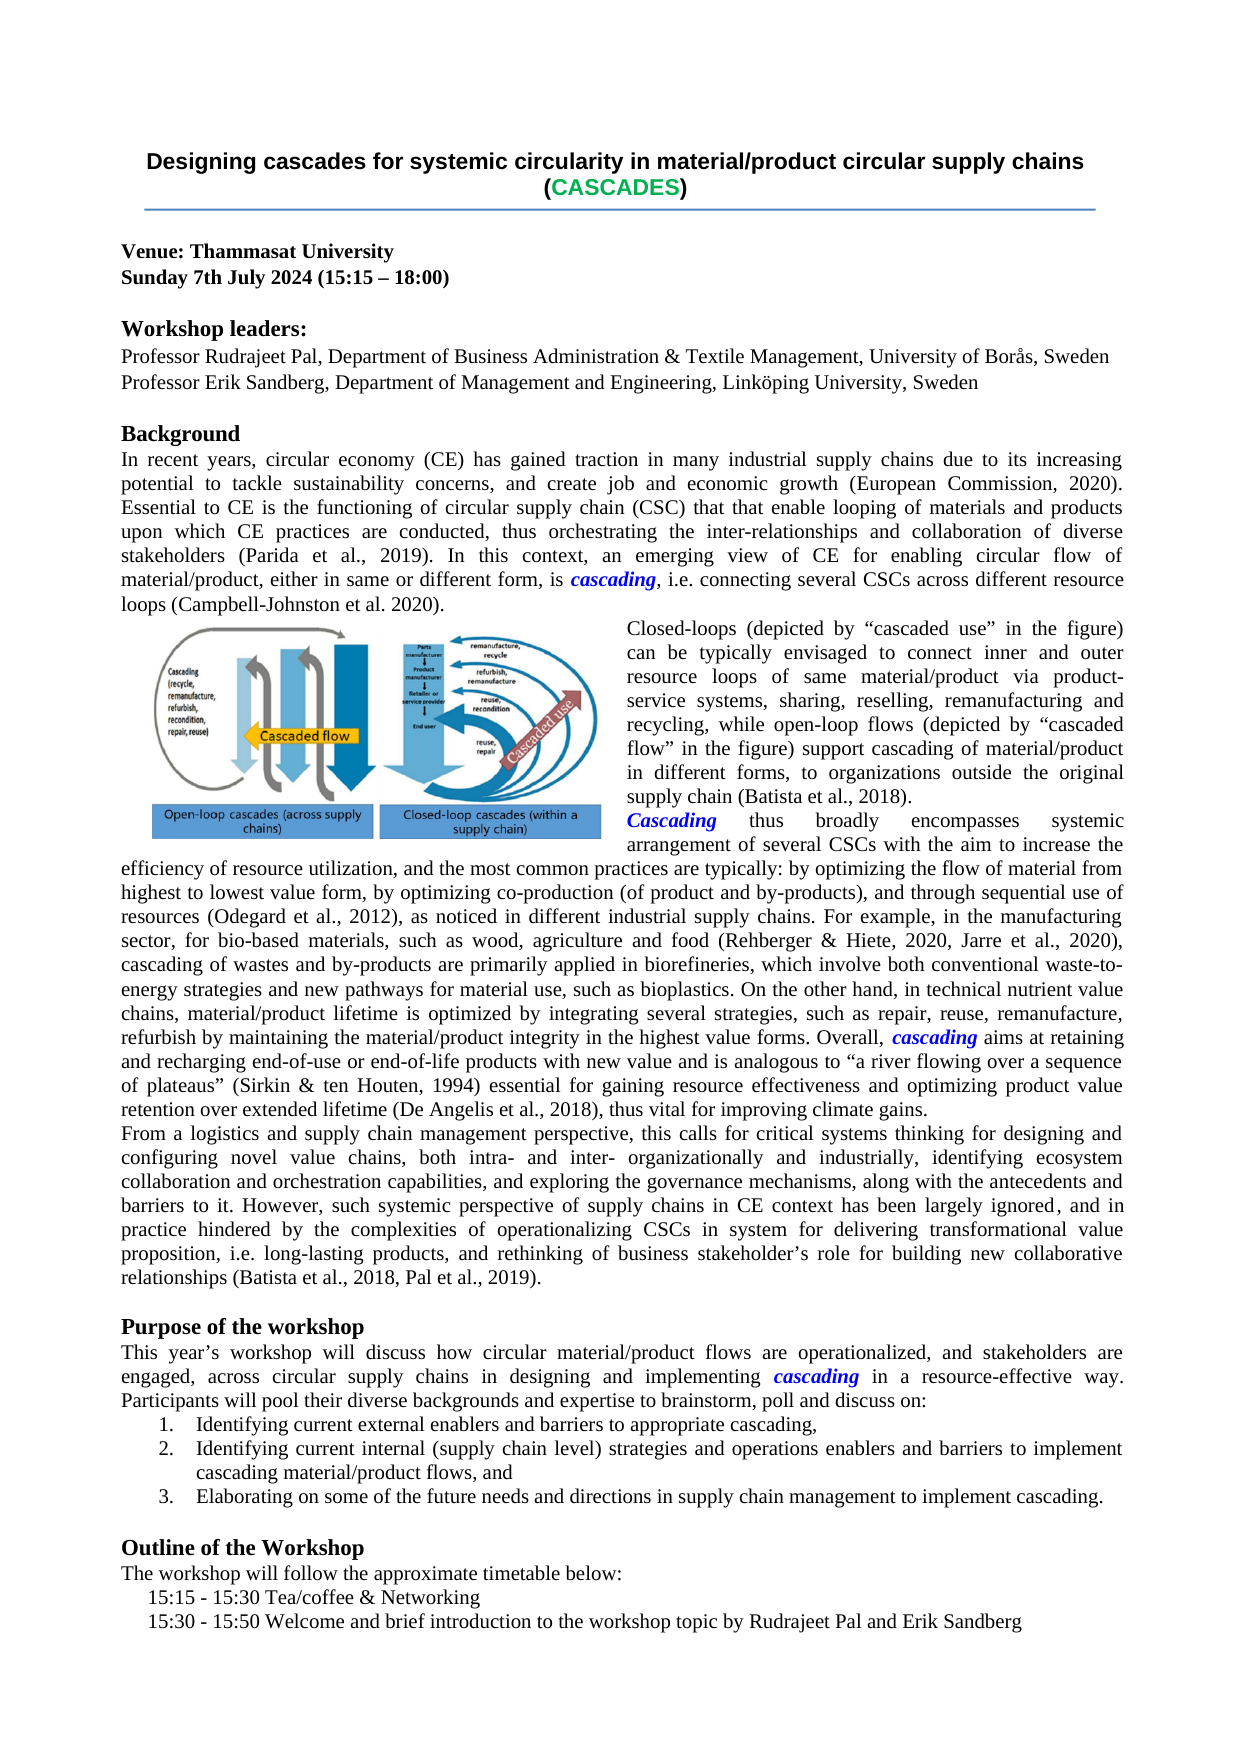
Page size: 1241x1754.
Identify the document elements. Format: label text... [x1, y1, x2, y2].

text Purpose of the workshop [121, 1313, 1124, 1340]
text 15:30 - 15:50 Welcome and brief introduction to the workshop topic by Rudrajeet Pal and Erik Sandberg [147, 1609, 1124, 1633]
subtitle Sunday 7th July 2024 (15:15 – 18:00) [121, 263, 1124, 289]
text 15:15 - 15:30 Tea/coffee & Networking [147, 1585, 1124, 1609]
text This year’s workshop will discuss how circular material/product flows are operationalized, and stakeholders are engaged, across circular supply chains in designing and implementing cascading in a resource-effective way. Participants will pool their diverse backgrounds and expertise to brainstorm, poll and discuss on: [121, 1340, 1124, 1412]
list Identifying current external enablers and barriers to appropriate cascading, [158, 1412, 1124, 1436]
text The workshop will follow the approximate timetable below: [121, 1561, 1134, 1585]
subtitle Professor Erik Sandberg, Department of Management and Engineering, Linköping University, Sweden [121, 368, 1124, 394]
text In recent years, circular economy (CE) has gained traction in many industrial supply chains due to its increasing potential to tackle sustainability concerns, and create job and economic growth (European Commission, 2020). Essential to CE is the functioning of circular supply chain (CSC) that that enable looping of materials and products upon which CE practices are conducted, thus orchestrating the inter-relationships and collaboration of diverse stakeholders (Parida et al., 2019). In this context, an emerging view of CE for enabling circular flow of material/product, either in same or different form, is cascading, i.e. connecting several CSCs across different resource loops (Campbell-Johnston et al. 2020). [121, 447, 1124, 616]
text From a logistics and supply chain management perspective, this calls for critical systems thinking for designing and configuring novel value chains, both intra- and inter- organizationally and industrially, identifying ecosystem collaboration and orchestration capabilities, and exploring the governance mechanisms, along with the antecedents and barriers to it. However, such systemic perspective of supply chains in CE context has been largely ignoredoHoweve, and in practice hindered by the complexities of operationalizing CSCs in system for delivering transformational value proposition, i.e. long-lasting products, and rethinking of business stakeholder’s role for building new collaborative relationships (Batista et al., 2018, Pal et al., 2019). [121, 1121, 1124, 1289]
subtitle Venue: Thammasat University [121, 237, 1124, 263]
list Elaborating on some of the future needs and directions in supply chain management to implement cascading. [158, 1484, 1124, 1508]
picture [126, 620, 608, 839]
text Outline of the Workshop [121, 1534, 1134, 1561]
title Designing cascades for systemic circularity in material/product circular supply chains (CASCADES) [106, 148, 1124, 200]
subtitle Background [121, 421, 1124, 447]
subtitle Professor Rudrajeet Pal, Department of Business Administration & Textile Management, University of Borås, Sweden [121, 342, 1124, 368]
subtitle Workshop leaders: [121, 316, 1124, 342]
text Cascading thus broadly encompasses systemic arrangement of several CSCs with the aim to increase the efficiency of resource utilization, and the most common practices are typically: by optimizing the flow of material from highest to lowest value form, by optimizing co-production (of product and by-products), and through sequential use of resources (Odegard et al., 2012), as noticed in different industrial supply chains. For example, in the manufacturing sector, for bio-based materials, such as wood, agriculture and food (Rehberger & Hiete, 2020, Jarre et al., 2020), cascading of wastes and by-products are primarily applied in biorefineries, which involve both conventional waste-to-energy strategies and new pathways for material use, such as bioplastics. On the other hand, in technical nutrient value chains, material/product lifetime is optimized by integrating several strategies, such as repair, reuse, remanufacture, refurbish by maintaining the material/product integrity in the highest value forms. Overall, cascading aims at retaining and recharging end-of-use or end-of-life products with new value and is analogous to “a river flowing over a sequence of plateaus” (Sirkin & ten Houten, 1994) essential for gaining resource effectiveness and optimizing product value retention over extended lifetime (De Angelis et al., 2018), thus vital for improving climate gains. [121, 808, 1124, 1121]
list Identifying current internal (supply chain level) strategies and operations enablers and barriers to implement cascading material/product flows, and [158, 1436, 1124, 1484]
